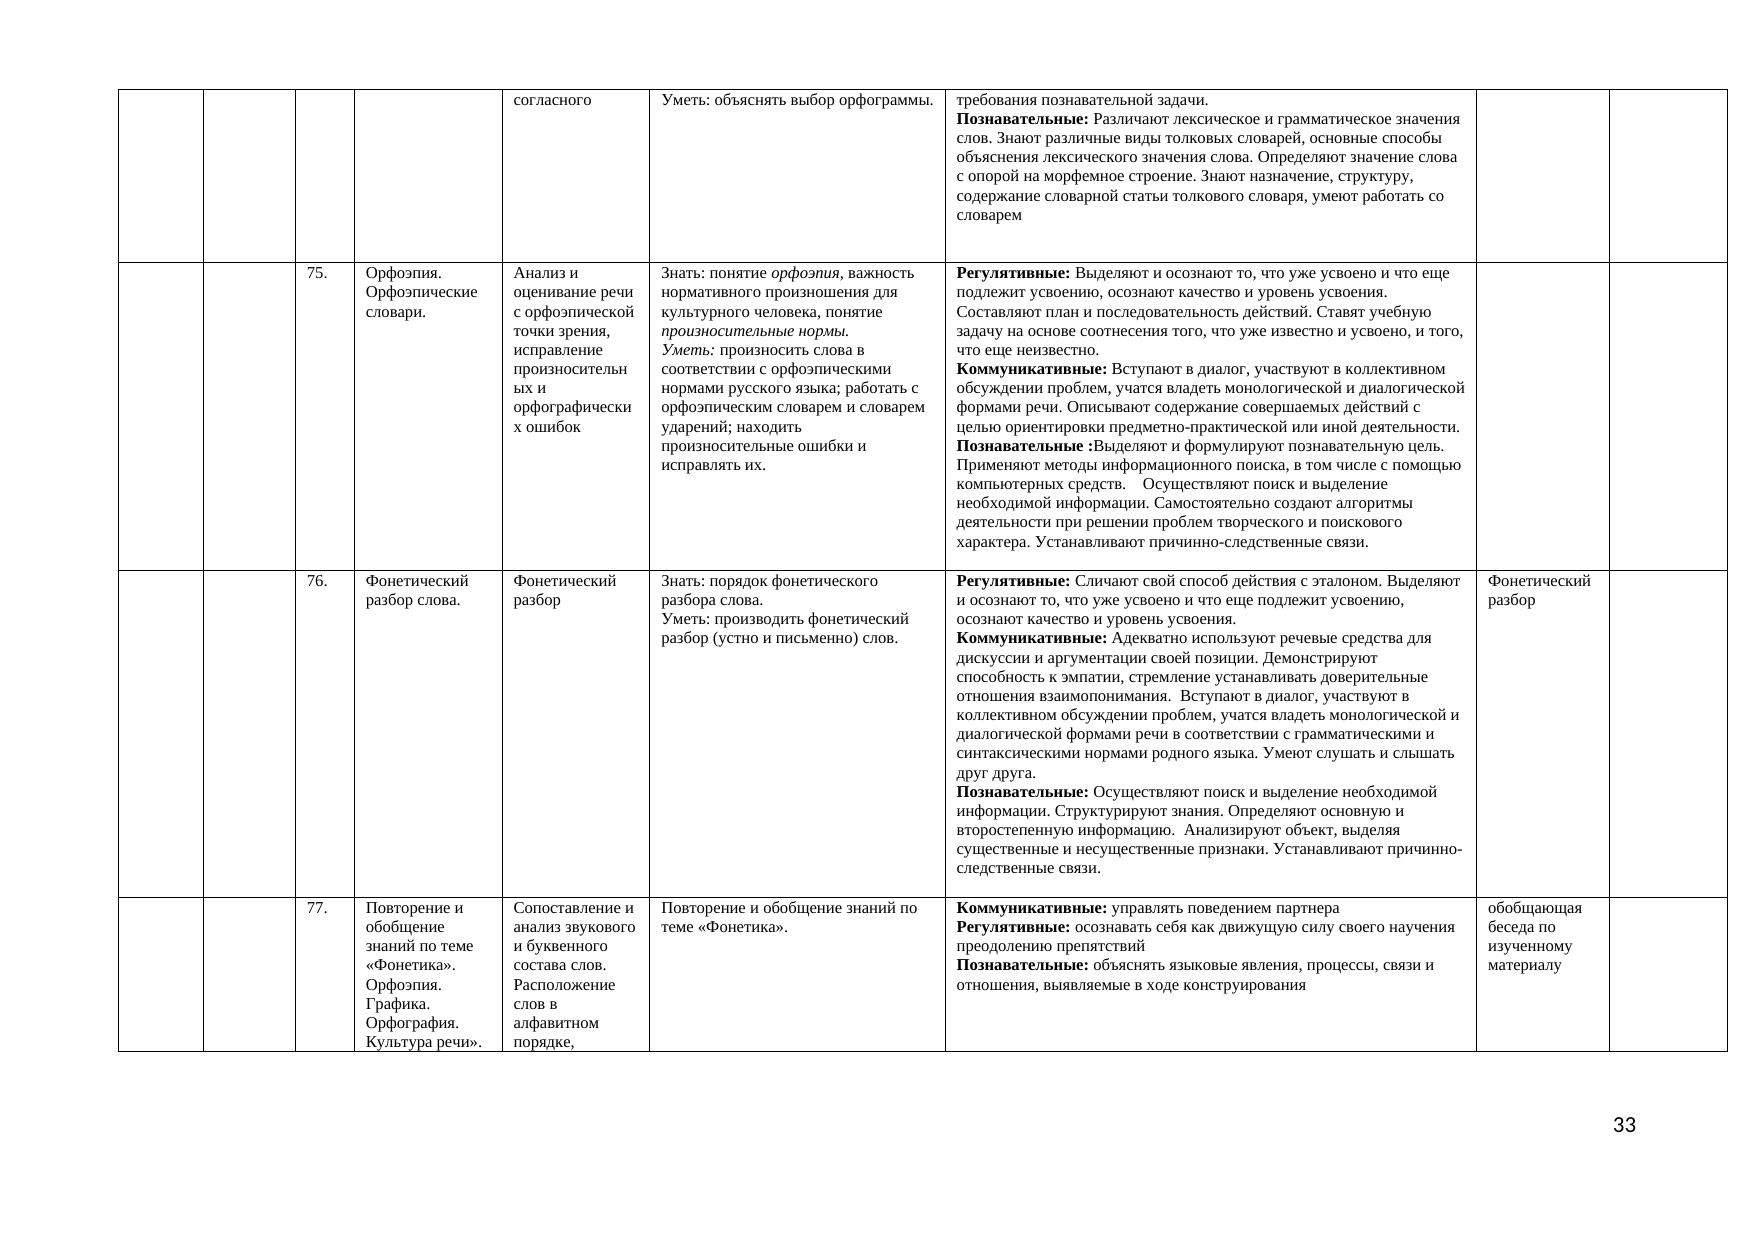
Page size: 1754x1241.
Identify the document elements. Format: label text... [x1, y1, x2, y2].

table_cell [503, 898, 649, 1051]
table_cell Регулятивные: Выделяют и осознают то, что уже усвоено и что еще подлежит усвоению, осознают качество и уровень усвоения. Составляют план и последовательность действий. Ставят учебную задачу на основе соотнесения того, что уже известно и усвоено, и того, что еще неизвестно. Коммуникативные: Вступают в диалог, участвуют в коллективном обсуждении проблем, учатся владеть монологической и диалогической формами речи. Описывают содержание совершаемых действий с целью ориентировки предметно-практической или иной деятельности. Познавательные :Выделяют и формулируют познавательную цель. Применяют методы информационного поиска, в том числе с помощью компьютерных средств. Осуществляют поиск и выделение необходимой информации. Самостоятельно создают алгоритмы деятельности при решении проблем творческого и поискового характера. Устанавливают причинно-следственные связи. [946, 263, 1476, 570]
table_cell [650, 90, 945, 262]
table_cell [296, 263, 354, 570]
table_cell [119, 90, 203, 262]
table_cell [204, 898, 295, 1051]
table_cell [296, 898, 354, 1051]
table_cell Орфоэпия. Орфоэпические словари. [355, 263, 502, 570]
table_cell [204, 90, 295, 262]
table_cell [204, 263, 295, 570]
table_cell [503, 90, 649, 262]
table_cell Фонетический разбор слова. [355, 571, 502, 897]
table_cell [119, 898, 203, 1051]
table_cell [296, 571, 354, 897]
table_cell Фонетический разбор [1477, 571, 1609, 897]
table_cell [119, 571, 203, 897]
table_cell Знать: понятие орфоэпия, важность нормативного произношения для культурного человека, понятие произносительные нормы. Уметь: произносить слова в соответствии с орфоэпическими нормами русского языка; работать с орфоэпическим словарем и словарем ударений; находить произносительные ошибки и исправлять их. [650, 263, 945, 570]
table_cell [1477, 90, 1609, 262]
table_cell Регулятивные: Сличают свой способ действия с эталоном. Выделяют и осознают то, что уже усвоено и что еще подлежит усвоению, осознают качество и уровень усвоения. Коммуникативные: Адекватно используют речевые средства для дискуссии и аргументации своей позиции. Демонстрируют способность к эмпатии, стремление устанавливать доверительные отношения взаимопонимания. Вступают в диалог, участвуют в коллективном обсуждении проблем, учатся владеть монологической и диалогической формами речи в соответствии с грамматическими и синтаксическими нормами родного языка. Умеют слушать и слышать друг друга. Познавательные: Осуществляют поиск и выделение необходимой информации. Структурируют знания. Определяют основную и второстепенную информацию. Анализируют объект, выделяя существенные и несущественные признаки. Устанавливают причинно-следственные связи. [946, 571, 1476, 897]
table_cell [1610, 90, 1727, 262]
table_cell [946, 898, 1476, 1051]
table_cell [296, 90, 354, 262]
table_cell Анализ и оценивание речи с орфоэпической точки зрения, исправление произносительных и орфографических ошибок [503, 263, 649, 570]
table_cell [1610, 263, 1727, 570]
table_cell [119, 263, 203, 570]
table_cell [650, 898, 945, 1051]
table_cell Знать: порядок фонетического разбора слова. Уметь: производить фонетический разбор (устно и письменно) слов. [650, 571, 945, 897]
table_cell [946, 90, 1476, 262]
table_cell [1610, 571, 1727, 897]
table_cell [355, 90, 502, 262]
table_cell [1477, 263, 1609, 570]
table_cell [355, 898, 502, 1051]
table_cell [1477, 898, 1609, 1051]
table_cell [1610, 898, 1727, 1051]
table_cell Фонетический разбор [503, 571, 649, 897]
table_cell [204, 571, 295, 897]
